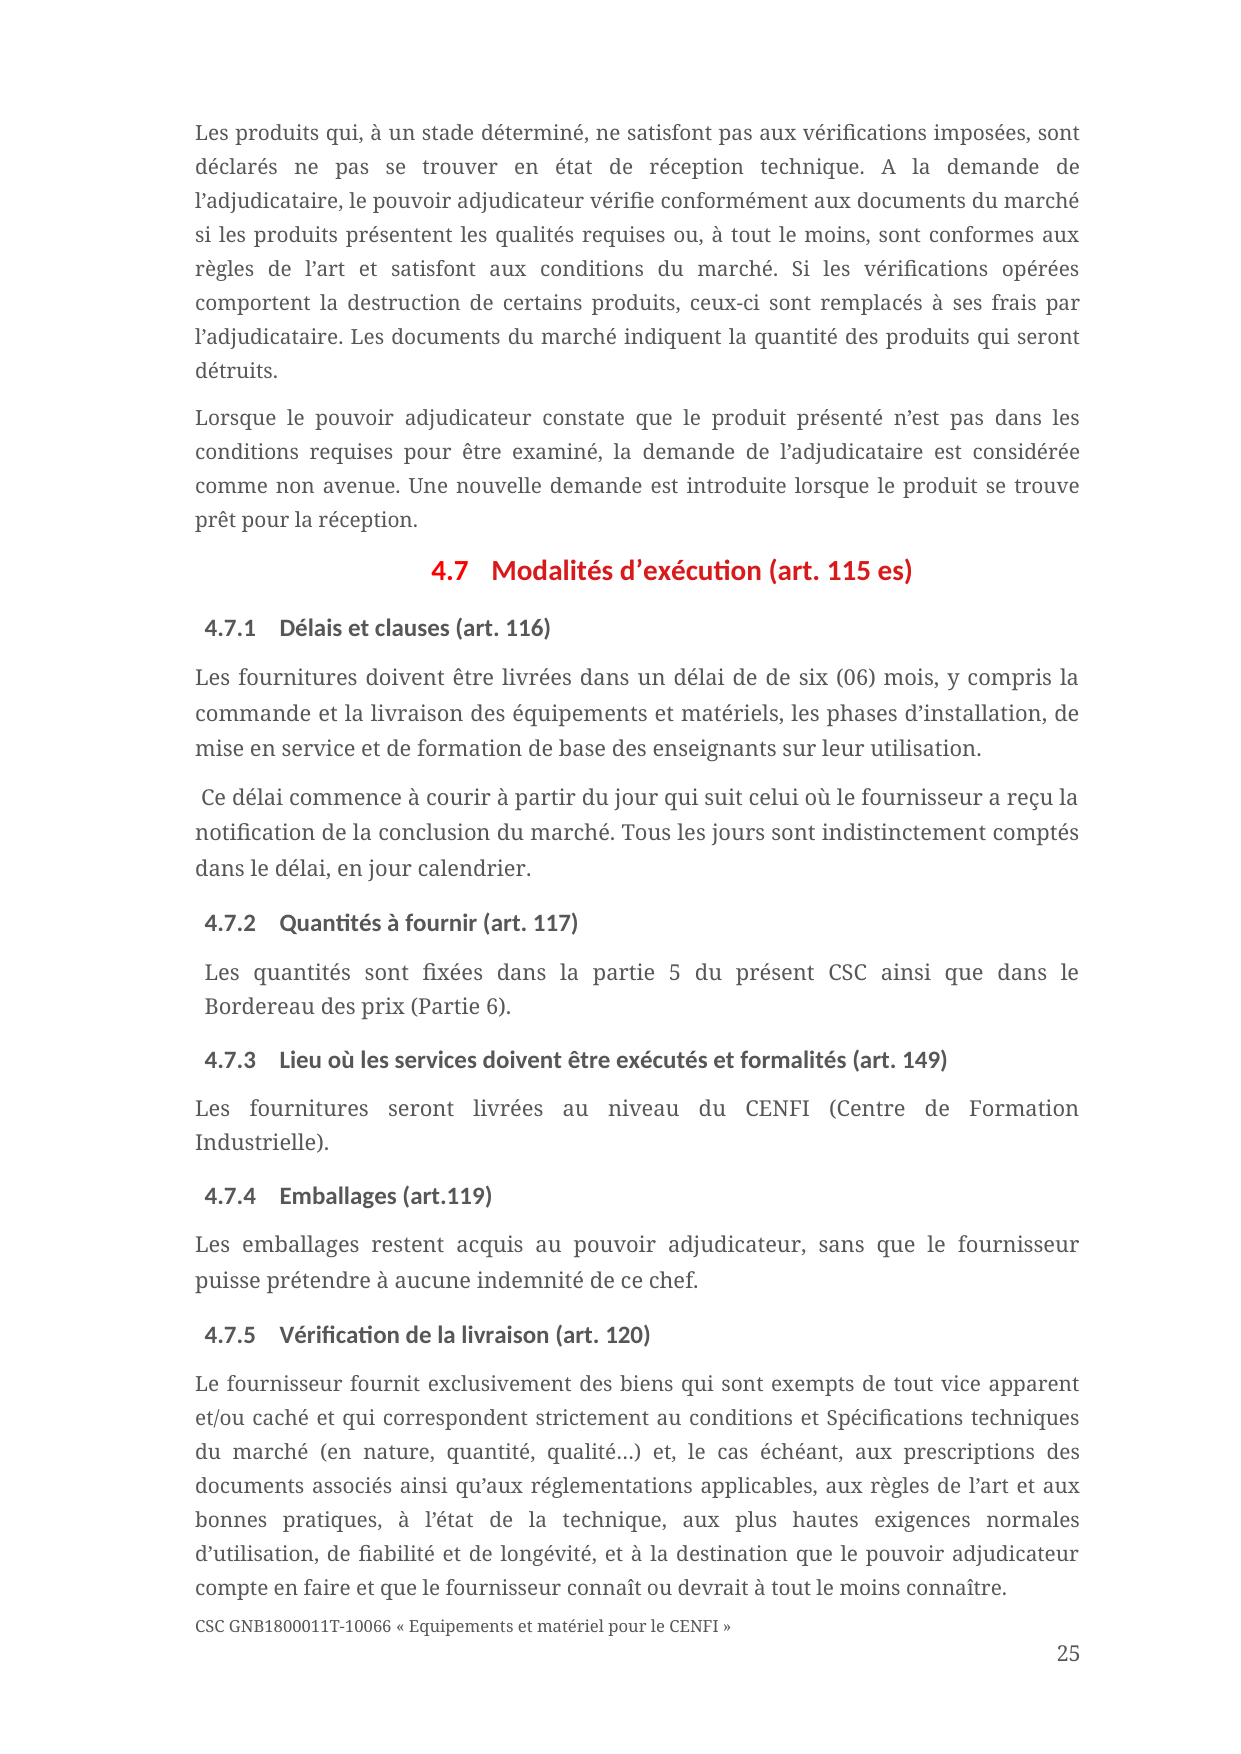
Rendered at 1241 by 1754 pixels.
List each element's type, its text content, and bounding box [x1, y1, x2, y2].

subtitle Modalités d’exécution (art. 115 es) [431, 552, 1081, 587]
text Les fournitures doivent être livrées dans un délai de de six (06) mois, y compris la commande et la livraison des équipements et matériels, les phases d’installation, de mise en service et de formation de base des enseignants sur leur utilisation. [195, 662, 1081, 763]
text Les fournitures seront livrées au niveau du CENFI (Centre de Formation Industrielle). [195, 1093, 1081, 1157]
subtitle Les quantités sont fixées dans la partie 5 du présent CSC ainsi que dans le Bordereau des prix (Partie 6). [204, 957, 1081, 1021]
text Ce délai commence à courir à partir du jour qui suit celui où le fournisseur a reçu la notification de la conclusion du marché. Tous les jours sont indistinctement comptés dans le délai, en jour calendrier. [195, 781, 1081, 883]
subtitle Quantités à fournir (art. 117) [204, 907, 1081, 938]
subtitle Délais et clauses (art. 116) [204, 612, 1081, 643]
text Les produits qui, à un stade déterminé, ne satisfont pas aux vérifications imposées, sont déclarés ne pas se trouver en état de réception technique. A la demande de l’adjudicataire, le pouvoir adjudicateur vérifie conformément aux documents du marché si les produits présentent les qualités requises ou, à tout le moins, sont conformes aux règles de l’art et satisfont aux conditions du marché. Si les vérifications opérées comportent la destruction de certains produits, ceux-ci sont remplacés à ses frais par l’adjudicataire. Les documents du marché indiquent la quantité des produits qui seront détruits. [195, 118, 1081, 385]
text Les emballages restent acquis au pouvoir adjudicateur, sans que le fournisseur puisse prétendre à aucune indemnité de ce chef. [195, 1229, 1081, 1295]
text Lorsque le pouvoir adjudicateur constate que le produit présenté n’est pas dans les conditions requises pour être examiné, la demande de l’adjudicataire est considérée comme non avenue. Une nouvelle demande est introduite lorsque le produit se trouve prêt pour la réception. [195, 403, 1081, 534]
subtitle Emballages (art.119) [204, 1180, 1081, 1211]
subtitle Lieu où les services doivent être exécutés et formalités (art. 149) [204, 1044, 1081, 1074]
subtitle Vérification de la livraison (art. 120) [204, 1319, 1081, 1350]
text Le fournisseur fournit exclusivement des biens qui sont exempts de tout vice apparent et/ou caché et qui correspondent strictement au conditions et Spécifications techniques du marché (en nature, quantité, qualité…) et, le cas échéant, aux prescriptions des documents associés ainsi qu’aux réglementations applicables, aux règles de l’art et aux bonnes pratiques, à l’état de la technique, aux plus hautes exigences normales d’utilisation, de fiabilité et de longévité, et à la destination que le pouvoir adjudicateur compte en faire et que le fournisseur connaît ou devrait à tout le moins connaître. [195, 1369, 1081, 1602]
